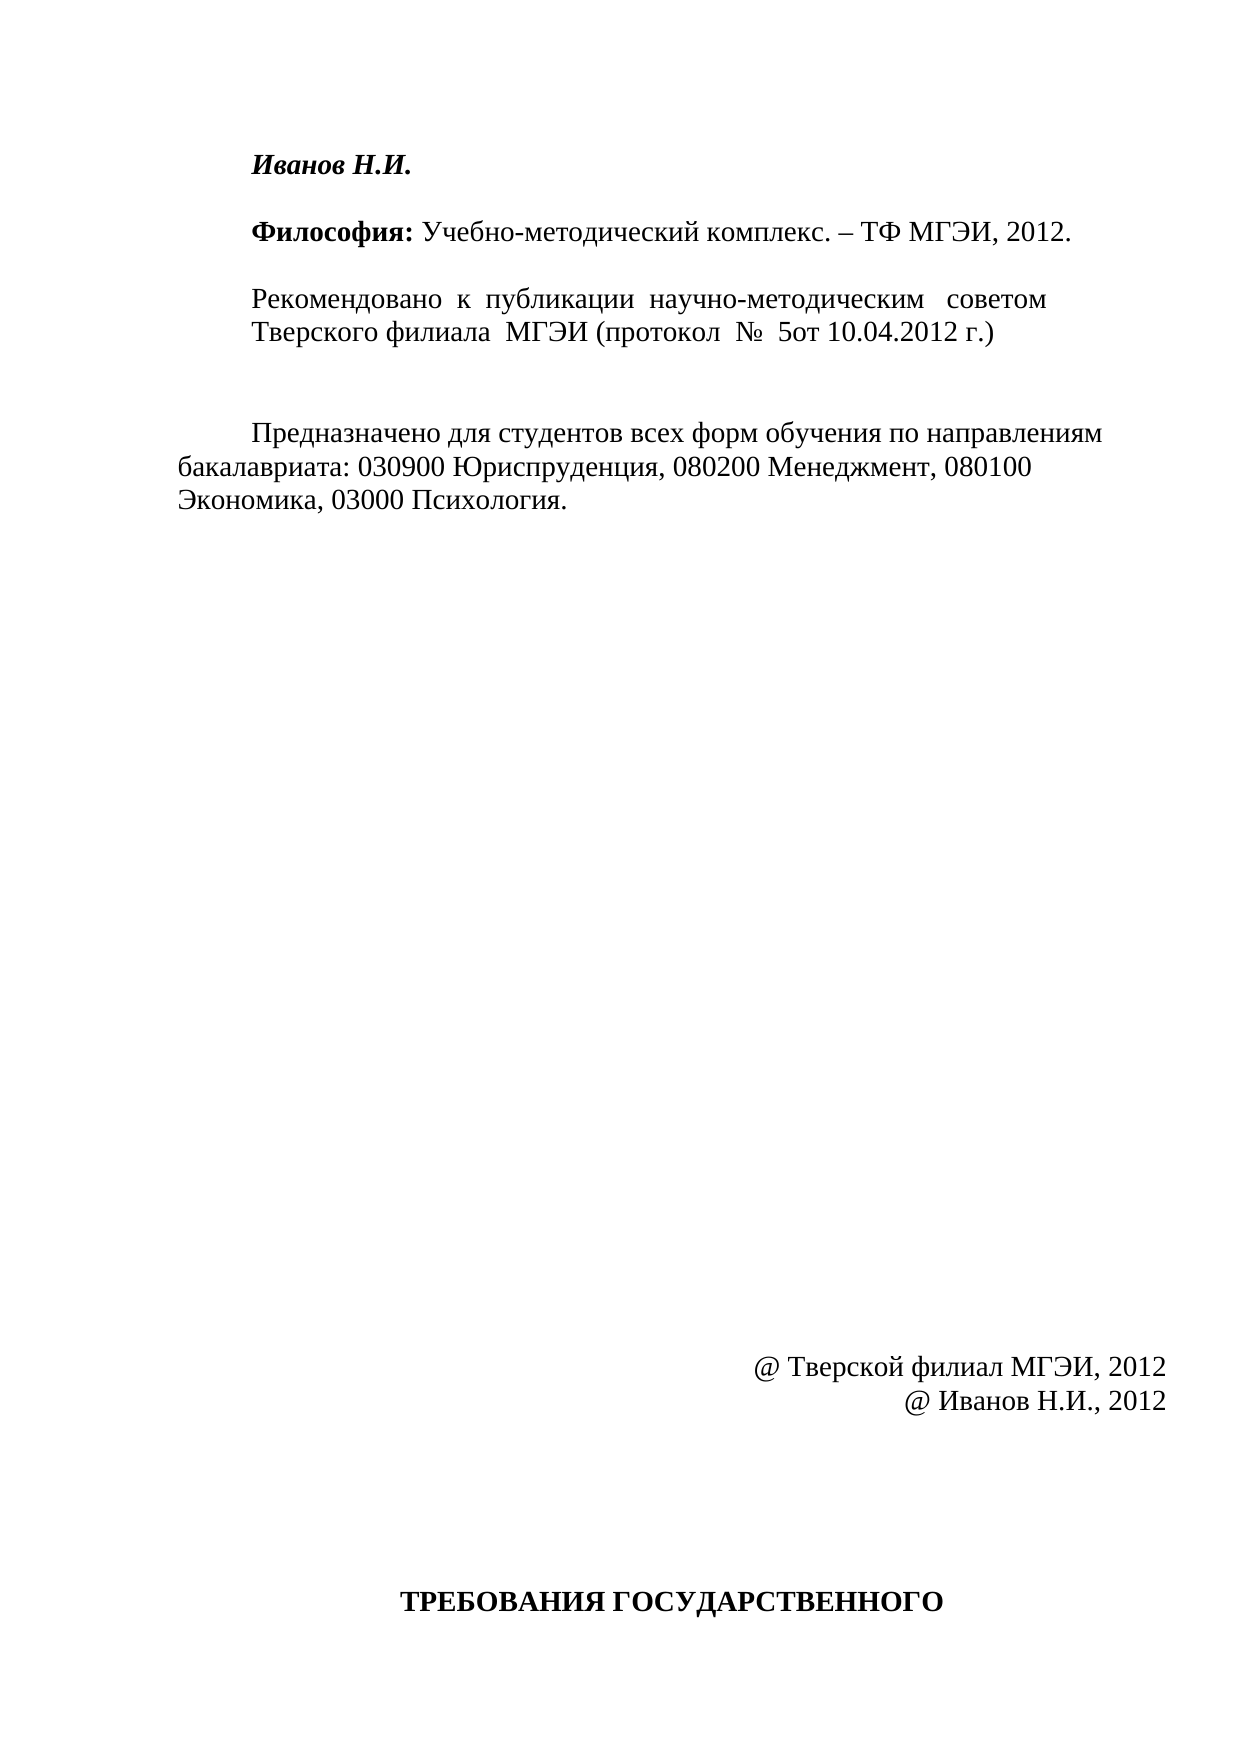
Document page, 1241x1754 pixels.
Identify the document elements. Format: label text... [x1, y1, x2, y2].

text Предназначено для студентов всех форм обучения по направлениям бакалавриата: 030900 Юриспруденция, 080200 Менеджмент, 080100 Экономика, 03000 Психология. [177, 415, 1167, 516]
text Философия: Учебно-методический комплекс. – ТФ МГЭИ, 2012. [177, 214, 1167, 247]
text @ Тверской филиал МГЭИ, 2012 [177, 1349, 1167, 1383]
text ТРЕБОВАНИЯ ГОСУДАРСТВЕННОГО [177, 1584, 1167, 1618]
text Иванов Н.И. [177, 147, 1167, 180]
text @ Иванов Н.И., 2012 [177, 1383, 1167, 1417]
text Тверского филиала МГЭИ (протокол № 5от 10.04.2012 г.) [177, 314, 1167, 348]
text Рекомендовано к публикации научно-методическим советом [177, 281, 1167, 314]
